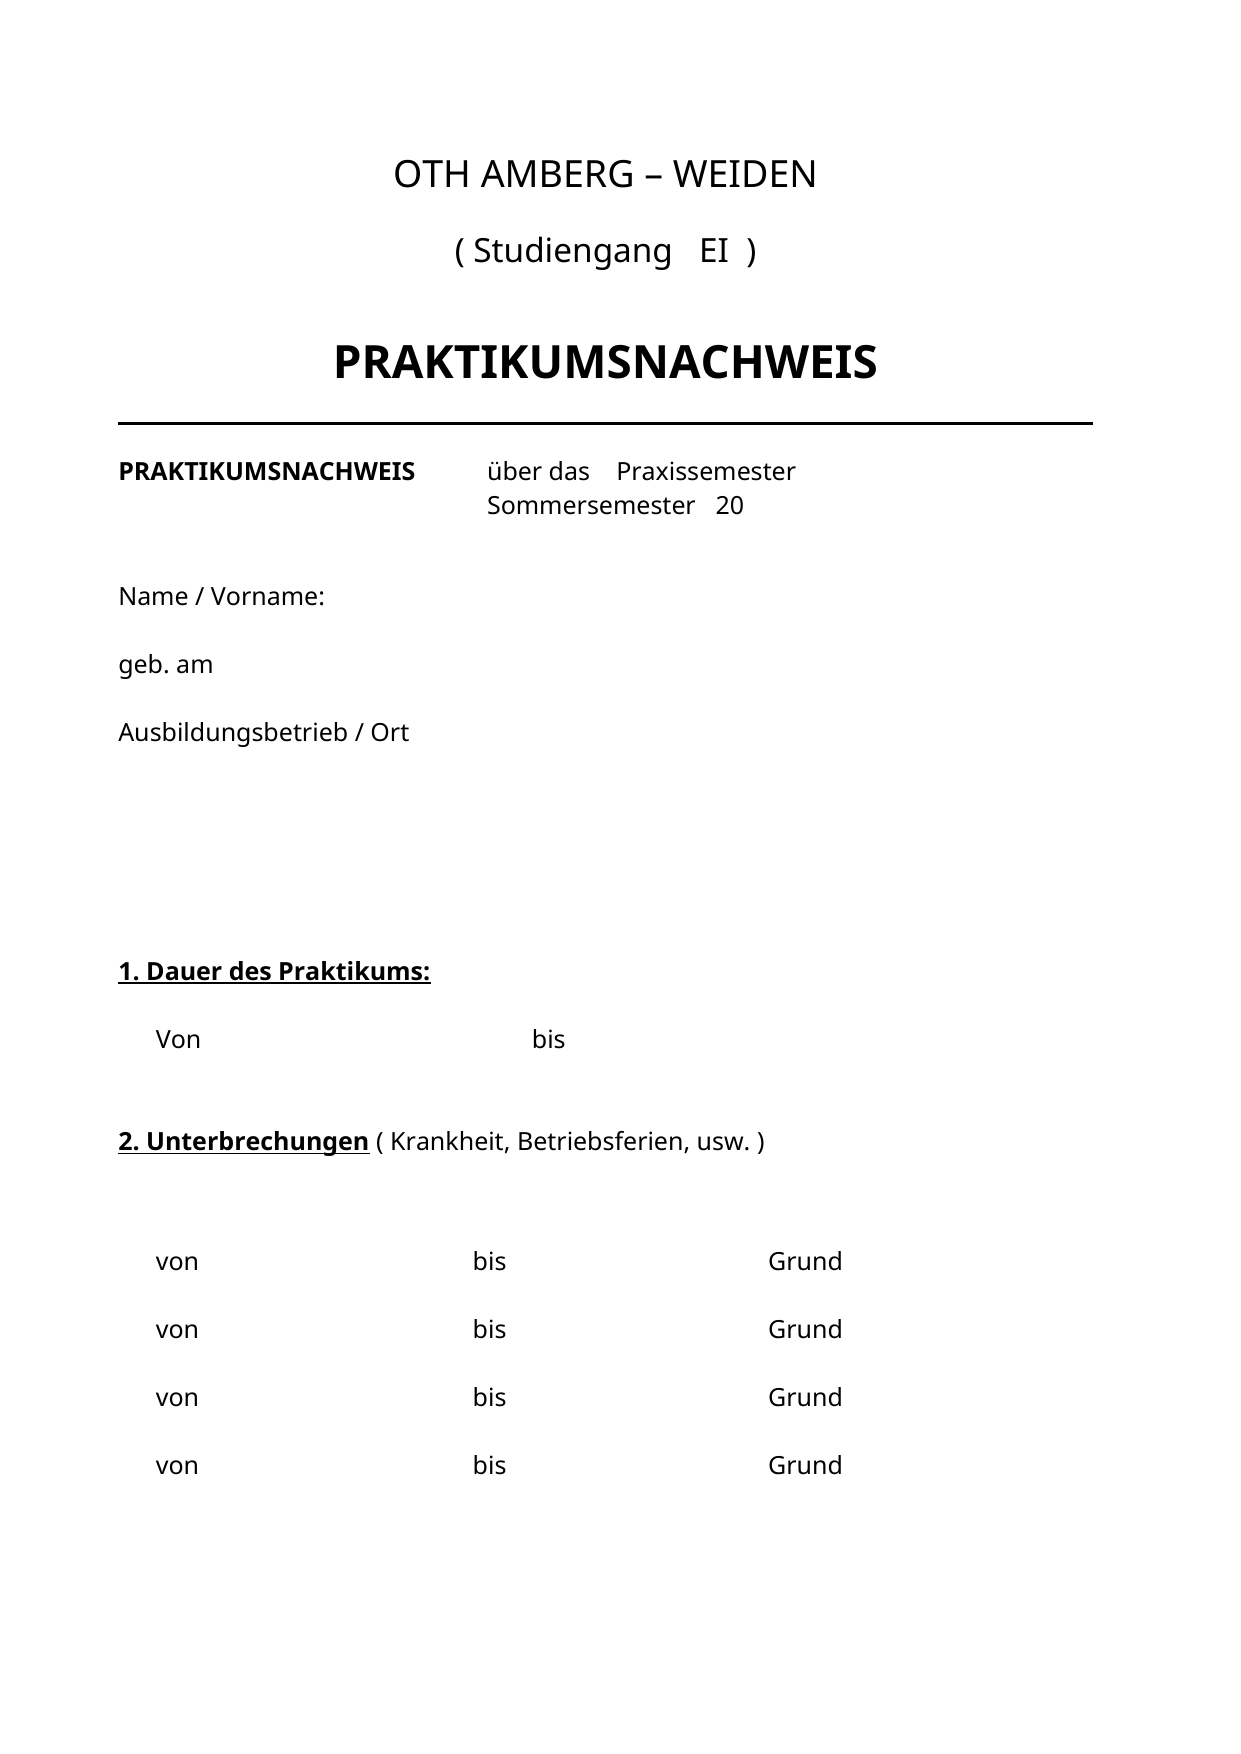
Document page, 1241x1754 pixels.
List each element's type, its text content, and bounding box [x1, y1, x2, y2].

text 2. Unterbrechungen ( Krankheit, Betriebsferien, usw. ) [118, 1124, 1093, 1158]
text ( Studiengang ) [118, 227, 1093, 272]
text 1. Dauer des Praktikums: [118, 953, 1093, 988]
text 20 [118, 488, 1093, 522]
text von bis Grund [156, 1379, 1093, 1413]
text von bis Grund [156, 1311, 1093, 1345]
text PRAKTIKUMSNACHWEIS über das [118, 454, 1093, 488]
text Name / Vorname: [118, 579, 1093, 613]
title OTH AMBERG – WEIDEN [118, 148, 1093, 199]
text von bis Grund [156, 1448, 1093, 1482]
text Ausbildungsbetrieb / Ort [118, 715, 1093, 749]
text von bis Grund [156, 1243, 1093, 1277]
text geb. am [118, 647, 1093, 681]
subtitle PRAKTIKUMSNACHWEIS [118, 329, 1093, 392]
text Von bis [156, 1022, 1093, 1056]
